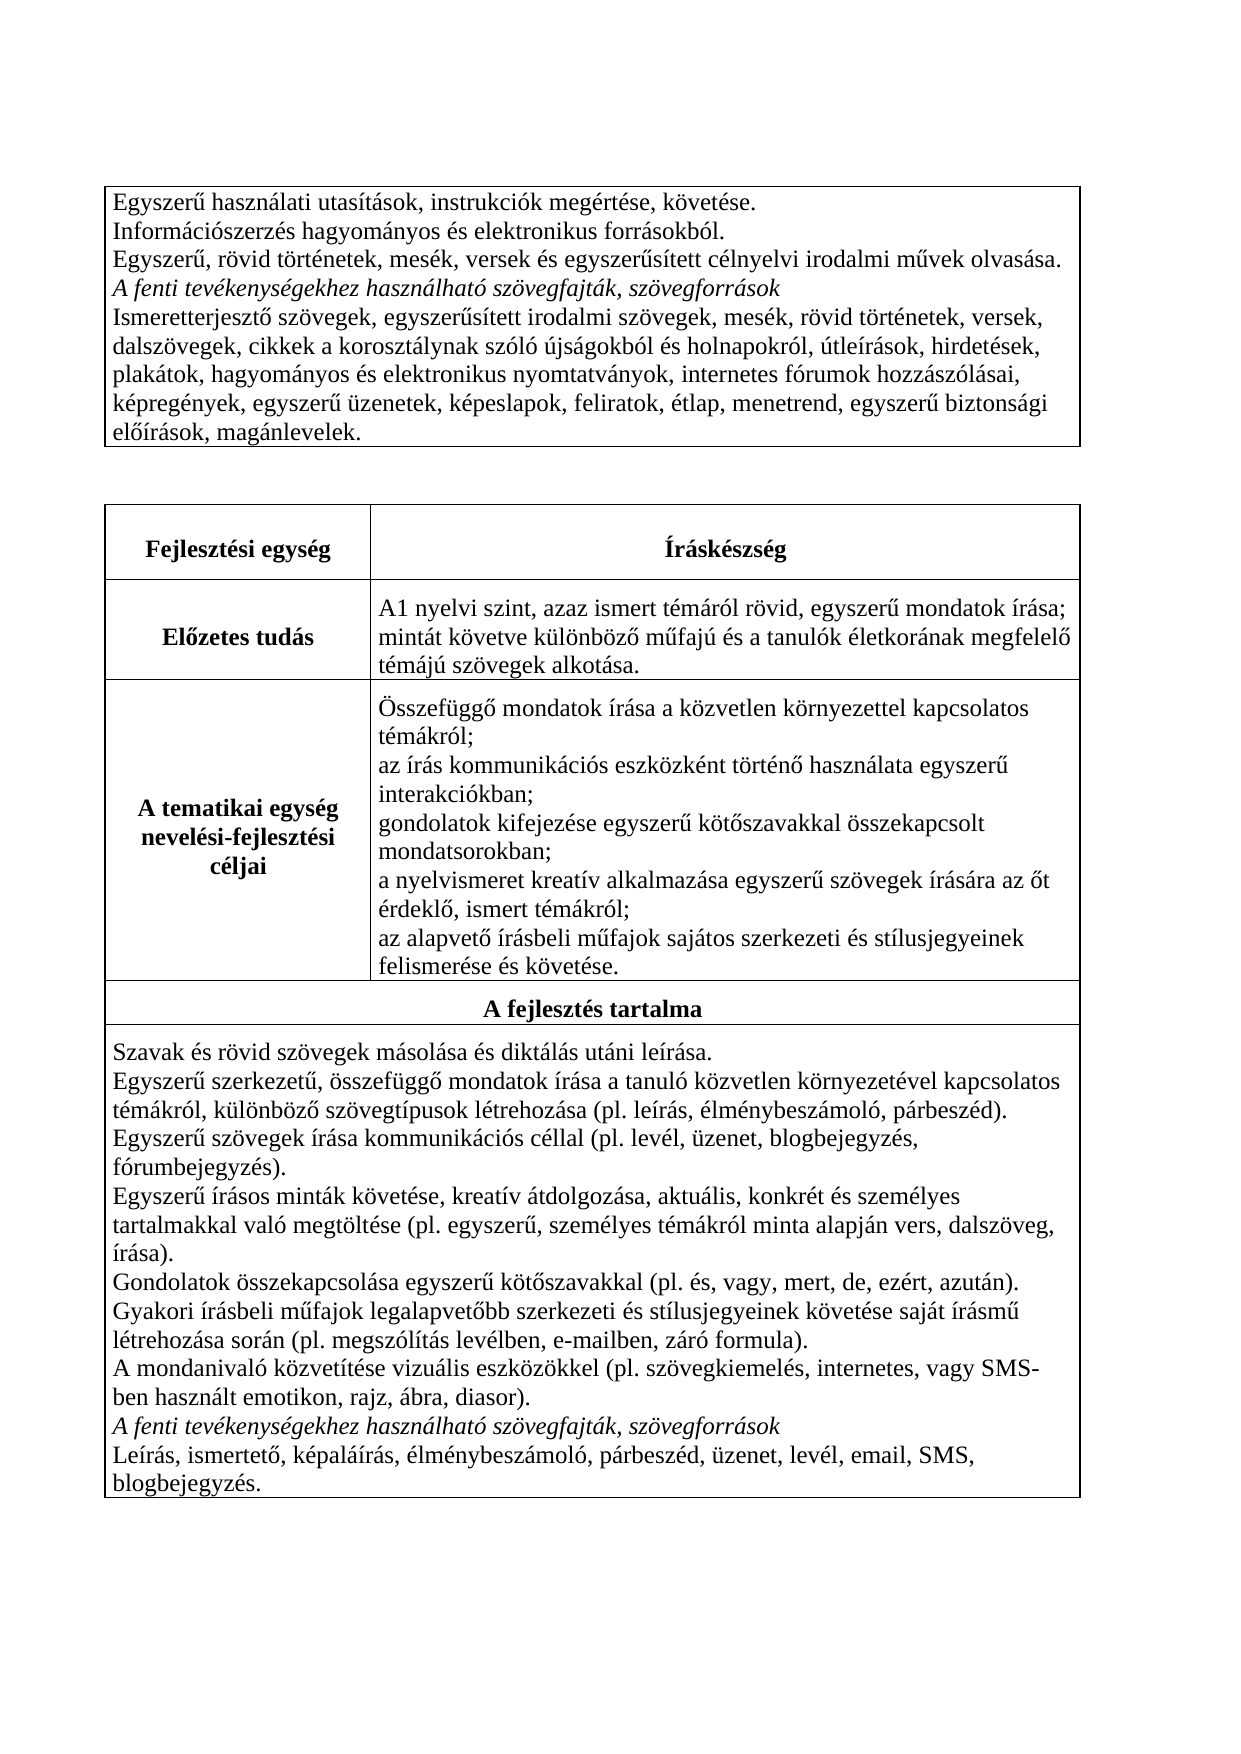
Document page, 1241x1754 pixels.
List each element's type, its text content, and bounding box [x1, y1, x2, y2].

table_cell A tematikai egység nevelési-fejlesztési céljai [106, 680, 370, 980]
table_cell A fejlesztés tartalma [106, 981, 1079, 1024]
table_cell Előzetes tudás [106, 580, 370, 679]
table_cell Szavak és rövid szövegek másolása és diktálás utáni leírása. Egyszerű szerkezetű, összefüggő mondatok írása a tanuló közvetlen környezetével kapcsolatos témákról, különböző szövegtípusok létrehozása (pl. leírás, élménybeszámoló, párbeszéd). Egyszerű szövegek írása kommunikációs céllal (pl. levél, üzenet, blogbejegyzés, fórumbejegyzés). Egyszerű írásos minták követése, kreatív átdolgozása, aktuális, konkrét és személyes tartalmakkal való megtöltése (pl. egyszerű, személyes témákról minta alapján vers, dalszöveg, írása). Gondolatok összekapcsolása egyszerű kötőszavakkal (pl. és, vagy, mert, de, ezért, azután). Gyakori írásbeli műfajok legalapvetőbb szerkezeti és stílusjegyeinek követése saját írásmű létrehozása során (pl. megszólítás levélben, e-mailben, záró formula). A mondanivaló közvetítése vizuális eszközökkel (pl. szövegkiemelés, internetes, vagy SMS-ben használt emotikon, rajz, ábra, diasor). A fenti tevékenységekhez használható szövegfajták, szövegforrások Leírás, ismertető, képaláírás, élménybeszámoló, párbeszéd, üzenet, levél, email, SMS, blogbejegyzés. [106, 1025, 1079, 1497]
table_cell Összefüggő mondatok írása a közvetlen környezettel kapcsolatos témákról; az írás kommunikációs eszközként történő használata egyszerű interakciókban; gondolatok kifejezése egyszerű kötőszavakkal összekapcsolt mondatsorokban; a nyelvismeret kreatív alkalmazása egyszerű szövegek írására az őt érdeklő, ismert témákról; az alapvető írásbeli műfajok sajátos szerkezeti és stílusjegyeinek felismerése és követése. [371, 680, 1079, 980]
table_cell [106, 187, 1079, 446]
table_header Íráskészség [371, 505, 1079, 579]
table_cell A1 nyelvi szint, azaz ismert témáról rövid, egyszerű mondatok írása; mintát követve különböző műfajú és a tanulók életkorának megfelelő témájú szövegek alkotása. [371, 580, 1079, 679]
table_header Fejlesztési egység [106, 505, 370, 579]
